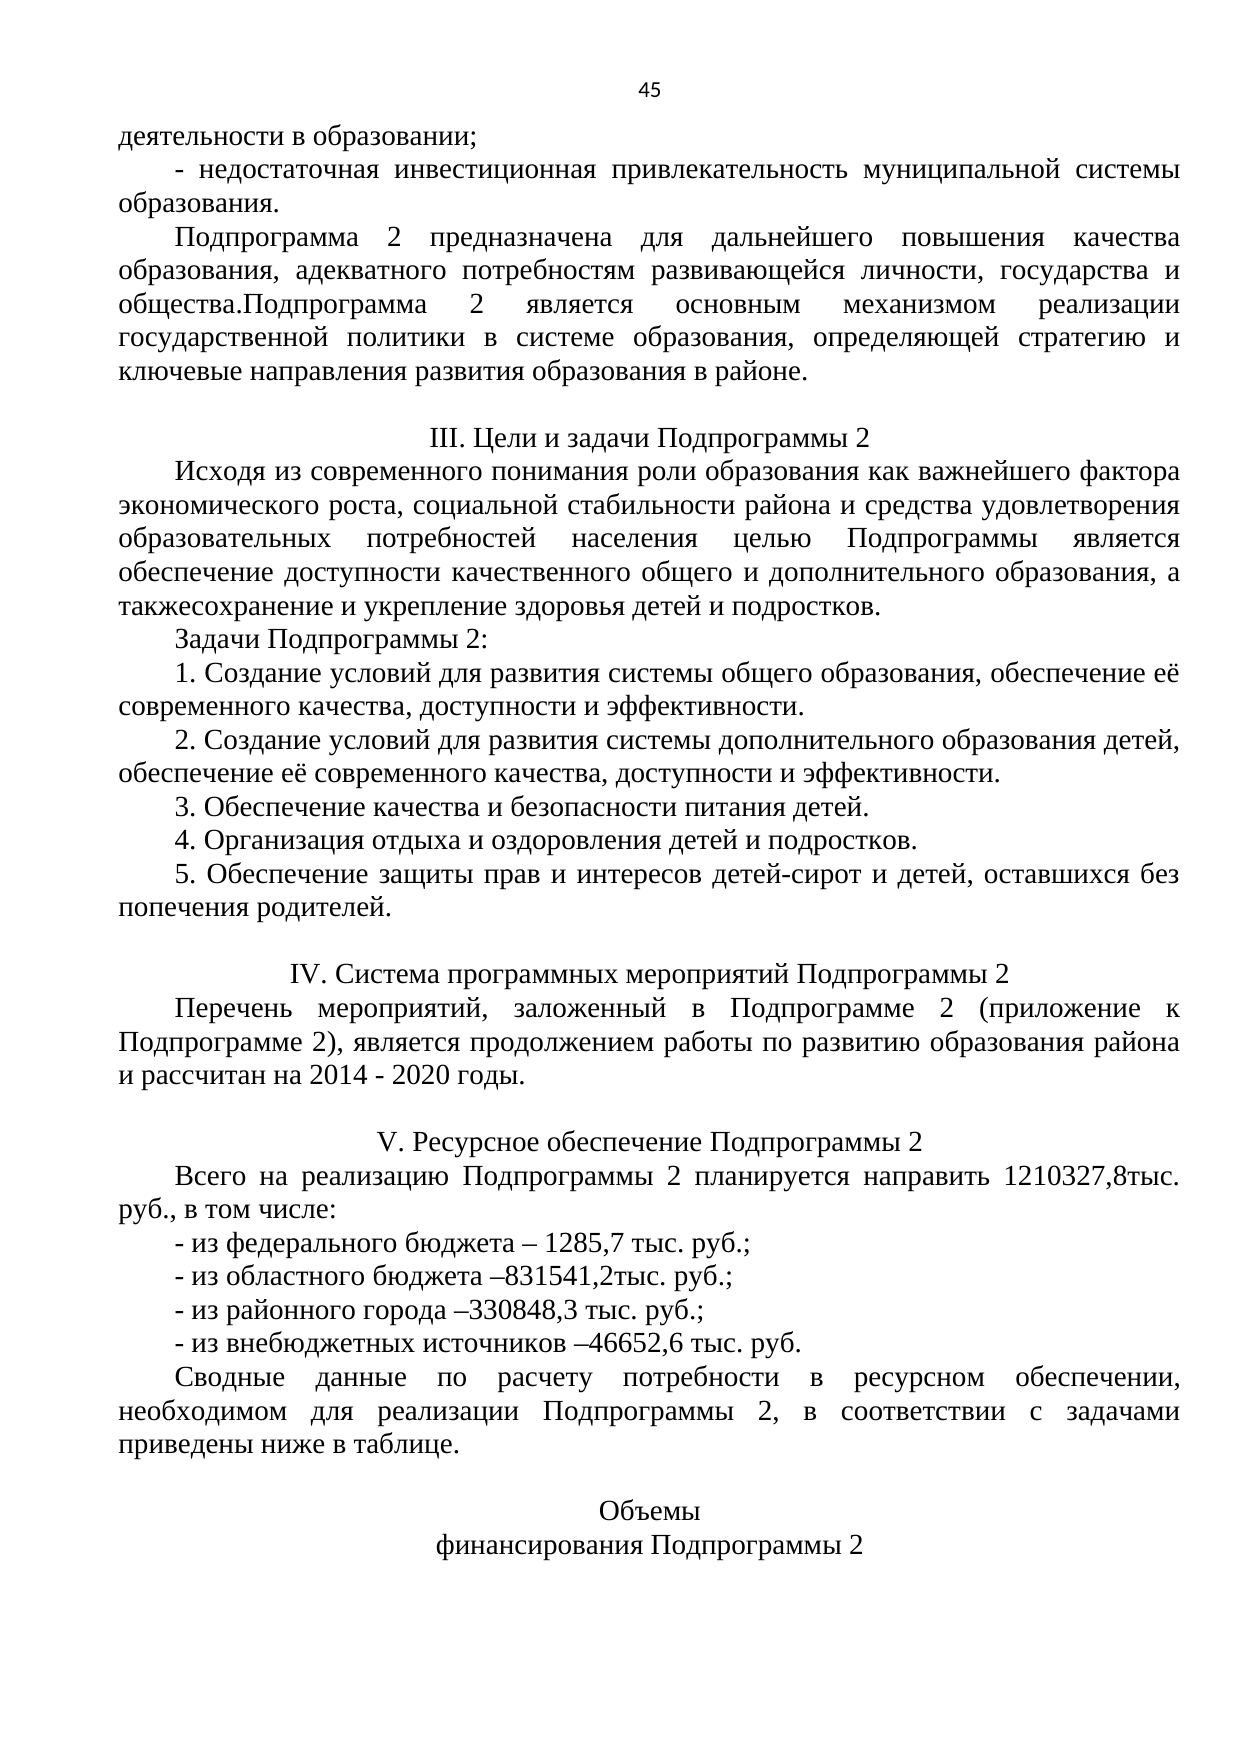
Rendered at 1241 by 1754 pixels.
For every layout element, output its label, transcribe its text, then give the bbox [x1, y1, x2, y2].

text Подпрограмма 2 предназначена для дальнейшего повышения качества образования, адекватного потребностям развивающейся личности, государства и общества.Подпрограмма 2 является основным механизмом реализации государственной политики в системе образования, определяющей стратегию и ключевые направления развития образования в районе. [118, 219, 1181, 386]
text III. Цели и задачи Подпрограммы 2 [118, 420, 1181, 453]
text V. Ресурсное обеспечение Подпрограммы 2 [118, 1124, 1181, 1158]
text - из внебюджетных источников –46652,6 тыс. руб. [118, 1326, 1181, 1359]
text Перечень мероприятий, заложенный в Подпрограмме 2 (приложение к Подпрограмме 2), является продолжением работы по развитию образования района и рассчитан на 2014 - 2020 годы. [118, 990, 1181, 1091]
text 4. Организация отдыха и оздоровления детей и подростков. [118, 822, 1181, 856]
text 1. Создание условий для развития системы общего образования, обеспечение её современного качества, доступности и эффективности. [118, 655, 1181, 722]
text IV. Система программных мероприятий Подпрограммы 2 [118, 957, 1181, 990]
text Сводные данные по расчету потребности в ресурсном обеспечении, необходимом для реализации Подпрограммы 2, в соответствии с задачами приведены ниже в таблице. [118, 1359, 1181, 1460]
text 5. Обеспечение защиты прав и интересов детей-сирот и детей, оставшихся без попечения родителей. [118, 856, 1181, 923]
text Задачи Подпрограммы 2: [118, 621, 1181, 655]
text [118, 118, 1181, 152]
text 3. Обеспечение качества и безопасности питания детей. [118, 789, 1181, 822]
text Всего на реализацию Подпрограммы 2 планируется направить 1210327,8тыс. руб., в том числе: [118, 1158, 1181, 1225]
text финансирования Подпрограммы 2 [118, 1527, 1181, 1560]
text - из областного бюджета –831541,2тыс. руб.; [118, 1258, 1181, 1292]
text - из районного города –330848,3 тыс. руб.; [118, 1292, 1181, 1326]
text - недостаточная инвестиционная привлекательность муниципальной системы образования. [118, 152, 1181, 219]
text Объемы [118, 1493, 1181, 1527]
text - из федерального бюджета – 1285,7 тыс. руб.; [118, 1225, 1181, 1258]
text Исходя из современного понимания роли образования как важнейшего фактора экономического роста, социальной стабильности района и средства удовлетворения образовательных потребностей населения целью Подпрограммы является обеспечение доступности качественного общего и дополнительного образования, а такжесохранение и укрепление здоровья детей и подростков. [118, 453, 1181, 621]
text 2. Создание условий для развития системы дополнительного образования детей, обеспечение её современного качества, доступности и эффективности. [118, 722, 1181, 789]
